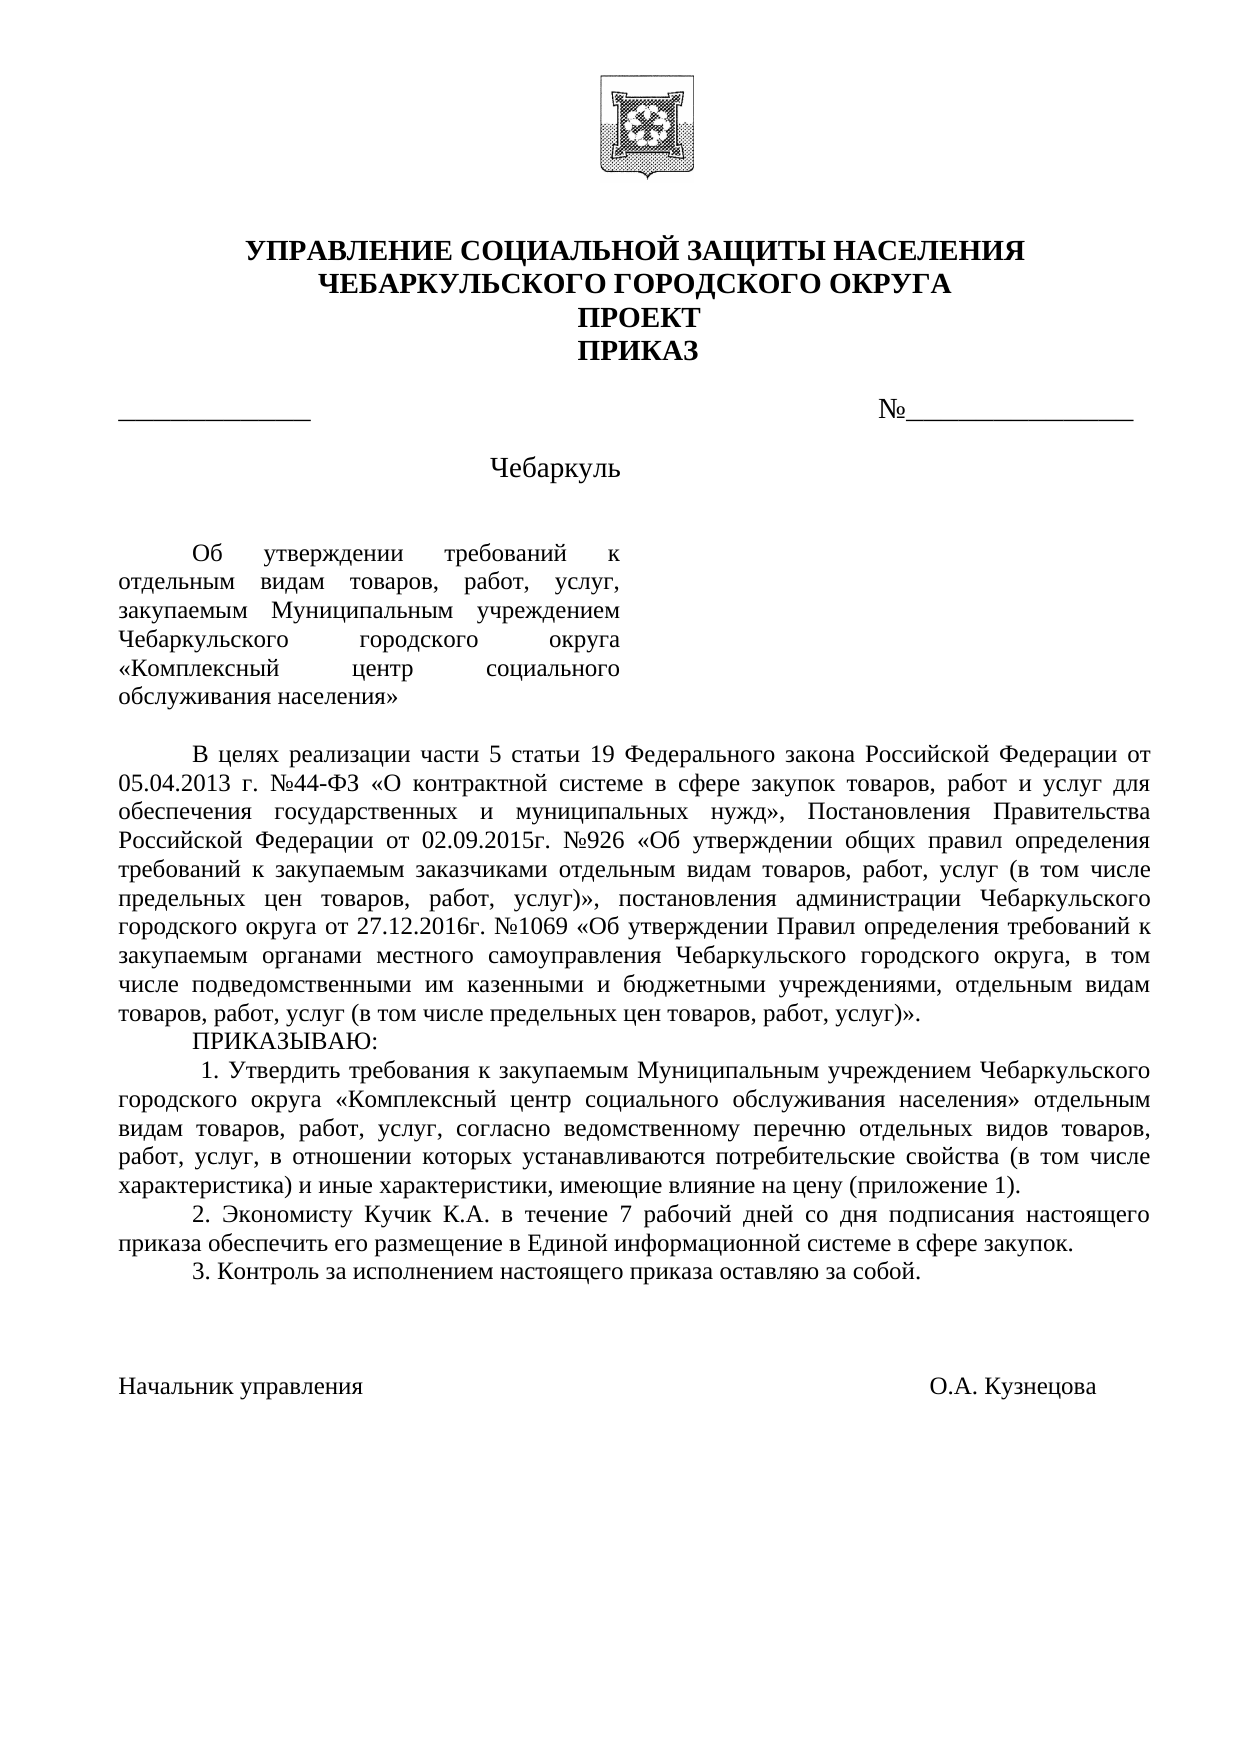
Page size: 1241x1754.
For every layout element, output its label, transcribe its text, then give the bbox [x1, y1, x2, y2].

list 2. Экономисту Кучик К.А. в течение 7 рабочий дней со дня подписания настоящего приказа обеспечить его размещение в Единой информационной системе в сфере закупок. [118, 1199, 1152, 1256]
list 3. Контроль за исполнением настоящего приказа оставляю за собой. [118, 1256, 1152, 1285]
text ПРОЕКТ [118, 300, 1152, 333]
text В целях реализации части 5 статьи 19 Федерального закона Российской Федерации от 05.04.2013 г. №44-ФЗ «О контрактной системе в сфере закупок товаров, работ и услуг для обеспечения государственных и муниципальных нужд», Постановления Правительства Российской Федерации от 02.09.2015г. №926 «Об утверждении общих правил определения требований к закупаемым заказчиками отдельным видам товаров, работ, услуг (в том числе предельных цен товаров, работ, услуг)», постановления администрации Чебаркульского городского округа от 27.12.2016г. №1069 «Об утверждении Правил определения требований к закупаемым органами местного самоуправления Чебаркульского городского округа, в том числе подведомственными им казенными и бюджетными учреждениями, отдельным видам товаров, работ, услуг (в том числе предельных цен товаров, работ, услуг)». [118, 739, 1152, 1026]
picture [600, 75, 694, 183]
text УПРАВЛЕНИЕ СОЦИАЛЬНОЙ ЗАЩИТЫ НАСЕЛЕНИЯ [118, 233, 1152, 266]
text ЧЕБАРКУЛЬСКОГО ГОРОДСКОГО ОКРУГА [118, 266, 1152, 300]
text Начальник управления О.А. Кузнецова [118, 1371, 1152, 1400]
text ПРИКАЗ [118, 333, 1152, 367]
text Об утверждении требований к отдельным видам товаров, работ, услуг, закупаемым Муниципальным учреждением Чебаркульского городского округа «Комплексный центр социального обслуживания населения» [118, 538, 620, 710]
text ___________ №_____________ [118, 367, 1152, 427]
text ПРИКАЗЫВАЮ: [118, 1026, 1152, 1055]
text 1. Утвердить требования к закупаемым Муниципальным учреждением Чебаркульского городского округа «Комплексный центр социального обслуживания населения» отдельным видам товаров, работ, услуг, согласно ведомственному перечню отдельных видов товаров, работ, услуг, в отношении которых устанавливаются потребительские свойства (в том числе характеристика) и иные характеристики, имеющие влияние на цену (приложение 1). [118, 1055, 1152, 1199]
text Чебаркуль [118, 450, 1152, 484]
